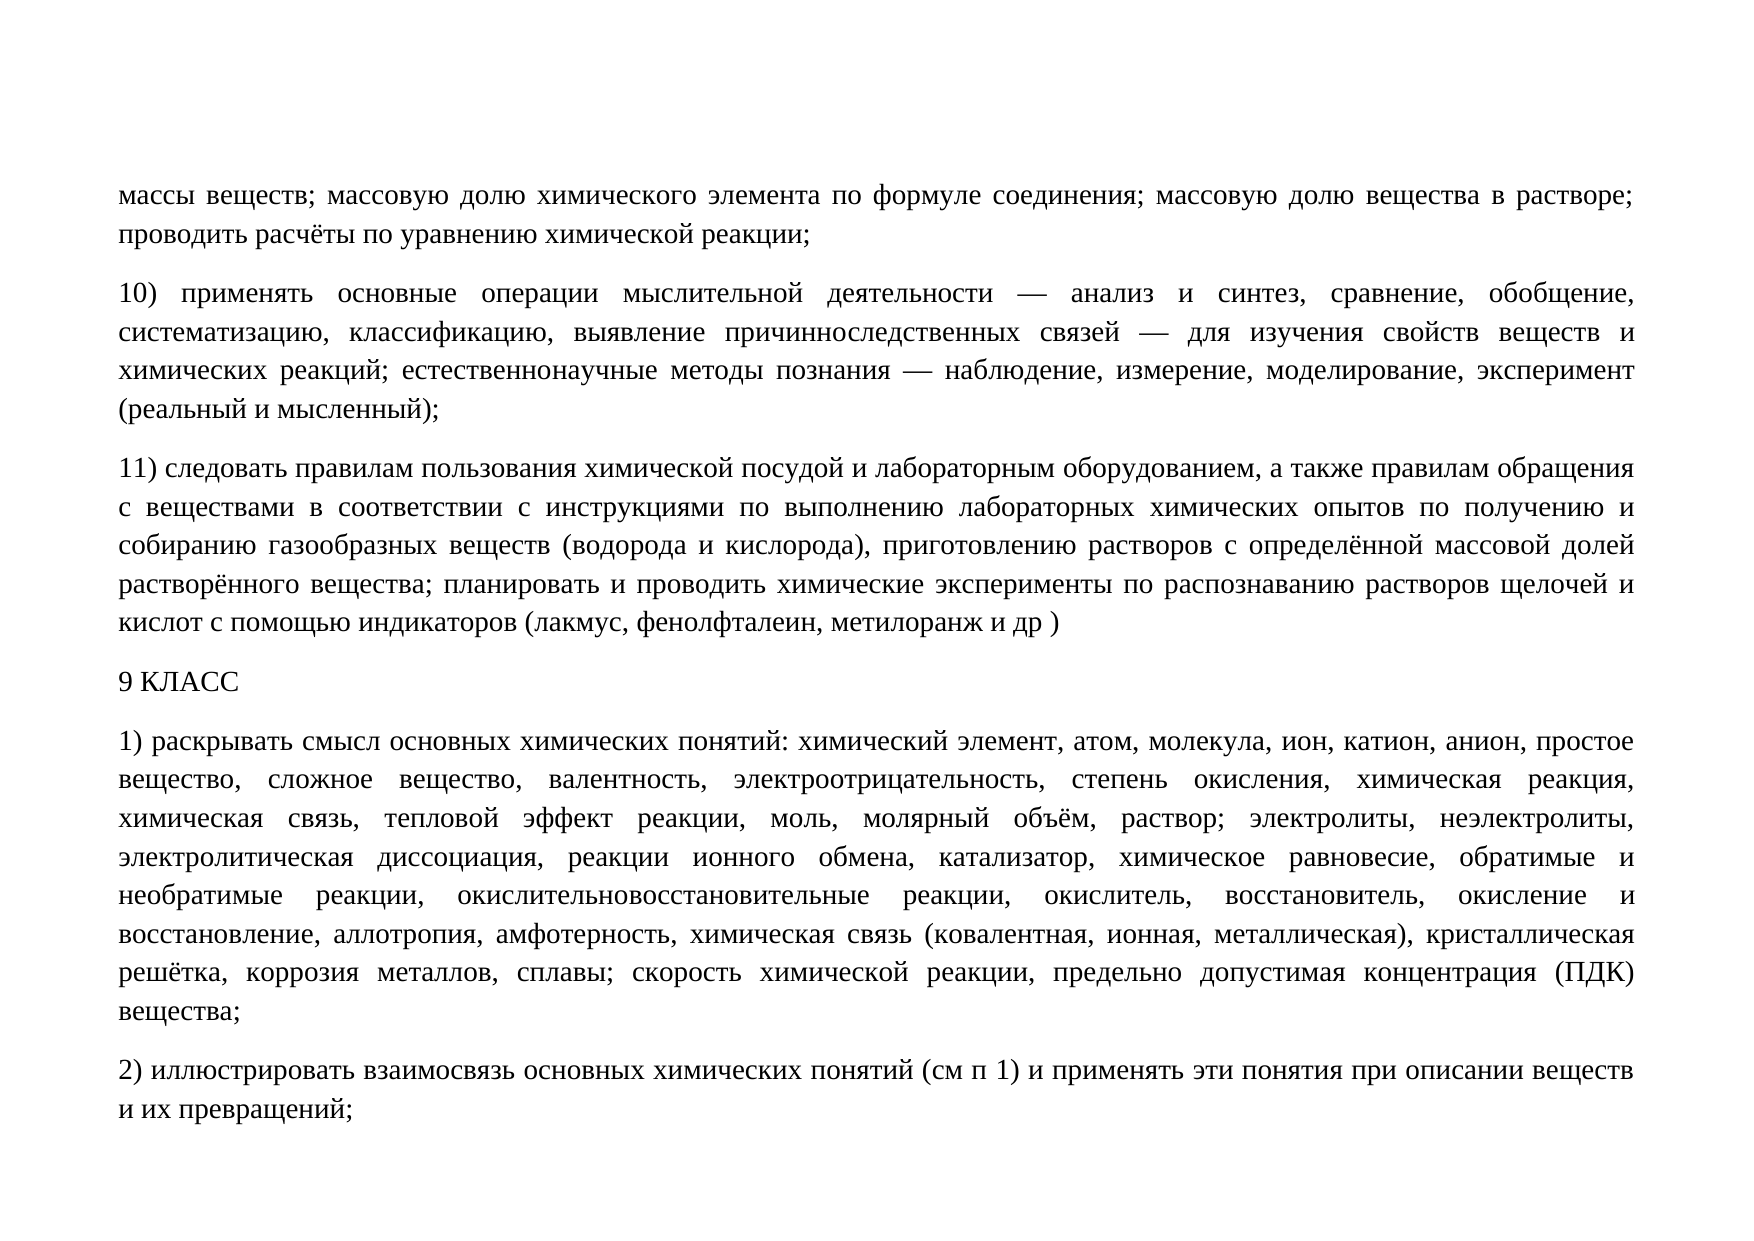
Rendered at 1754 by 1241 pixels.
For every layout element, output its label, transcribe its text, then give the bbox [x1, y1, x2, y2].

text 1) раскрывать смысл основных химических понятий: химический элемент, атом, молекула, ион, катион, анион, простое вещество, сложное вещество, валентность, электроотрицательность, степень окисления, химическая реакция, химическая связь, тепловой эффект реакции, моль, молярный объём, раствор; электролиты, неэлектролиты, электролитическая диссоциация, реакции ионного обмена, катализатор, химическое равновесие, обратимые и необратимые реакции, окислительно­восстановительные реакции, окислитель, восстановитель, окисление и восстановление, аллотропия, амфотерность, химическая связь (ковалентная, ионная, металлическая), кристаллическая решётка, коррозия металлов, сплавы; скорость химической реакции, предельно допустимая концентрация (ПДК) вещества; [118, 723, 1636, 1026]
text массы веществ; массовую долю химического элемента по формуле соединения; массовую долю вещества в растворе; проводить расчёты по уравнению химической реакции; [118, 177, 1636, 249]
text 9 КЛАСС [118, 664, 1636, 697]
text 2) иллюстрировать взаимосвязь основных химических понятий (см п 1) и применять эти понятия при описании веществ и их превращений; [118, 1052, 1636, 1124]
text 10) применять основные операции мыслительной деятельности — анализ и синтез, сравнение, обобщение, систематизацию, классификацию, выявление причинно­следственных связей — для изучения свойств веществ и химических реакций; естественно­научные методы познания — наблюдение, измерение, моделирование, эксперимент (реальный и мысленный); [118, 275, 1636, 424]
text 11) следовать правилам пользования химической посудой и лабораторным оборудованием, а также правилам обращения с веществами в соответствии с инструкциями по выполнению лабораторных химических опытов по получению и собиранию газообразных веществ (водорода и кислорода), приготовлению растворов с определённой массовой долей растворённого вещества; планировать и проводить химические эксперименты по распознаванию растворов щелочей и кислот с помощью индикаторов (лакмус, фенолфталеин, метилоранж и др ) [118, 450, 1636, 638]
